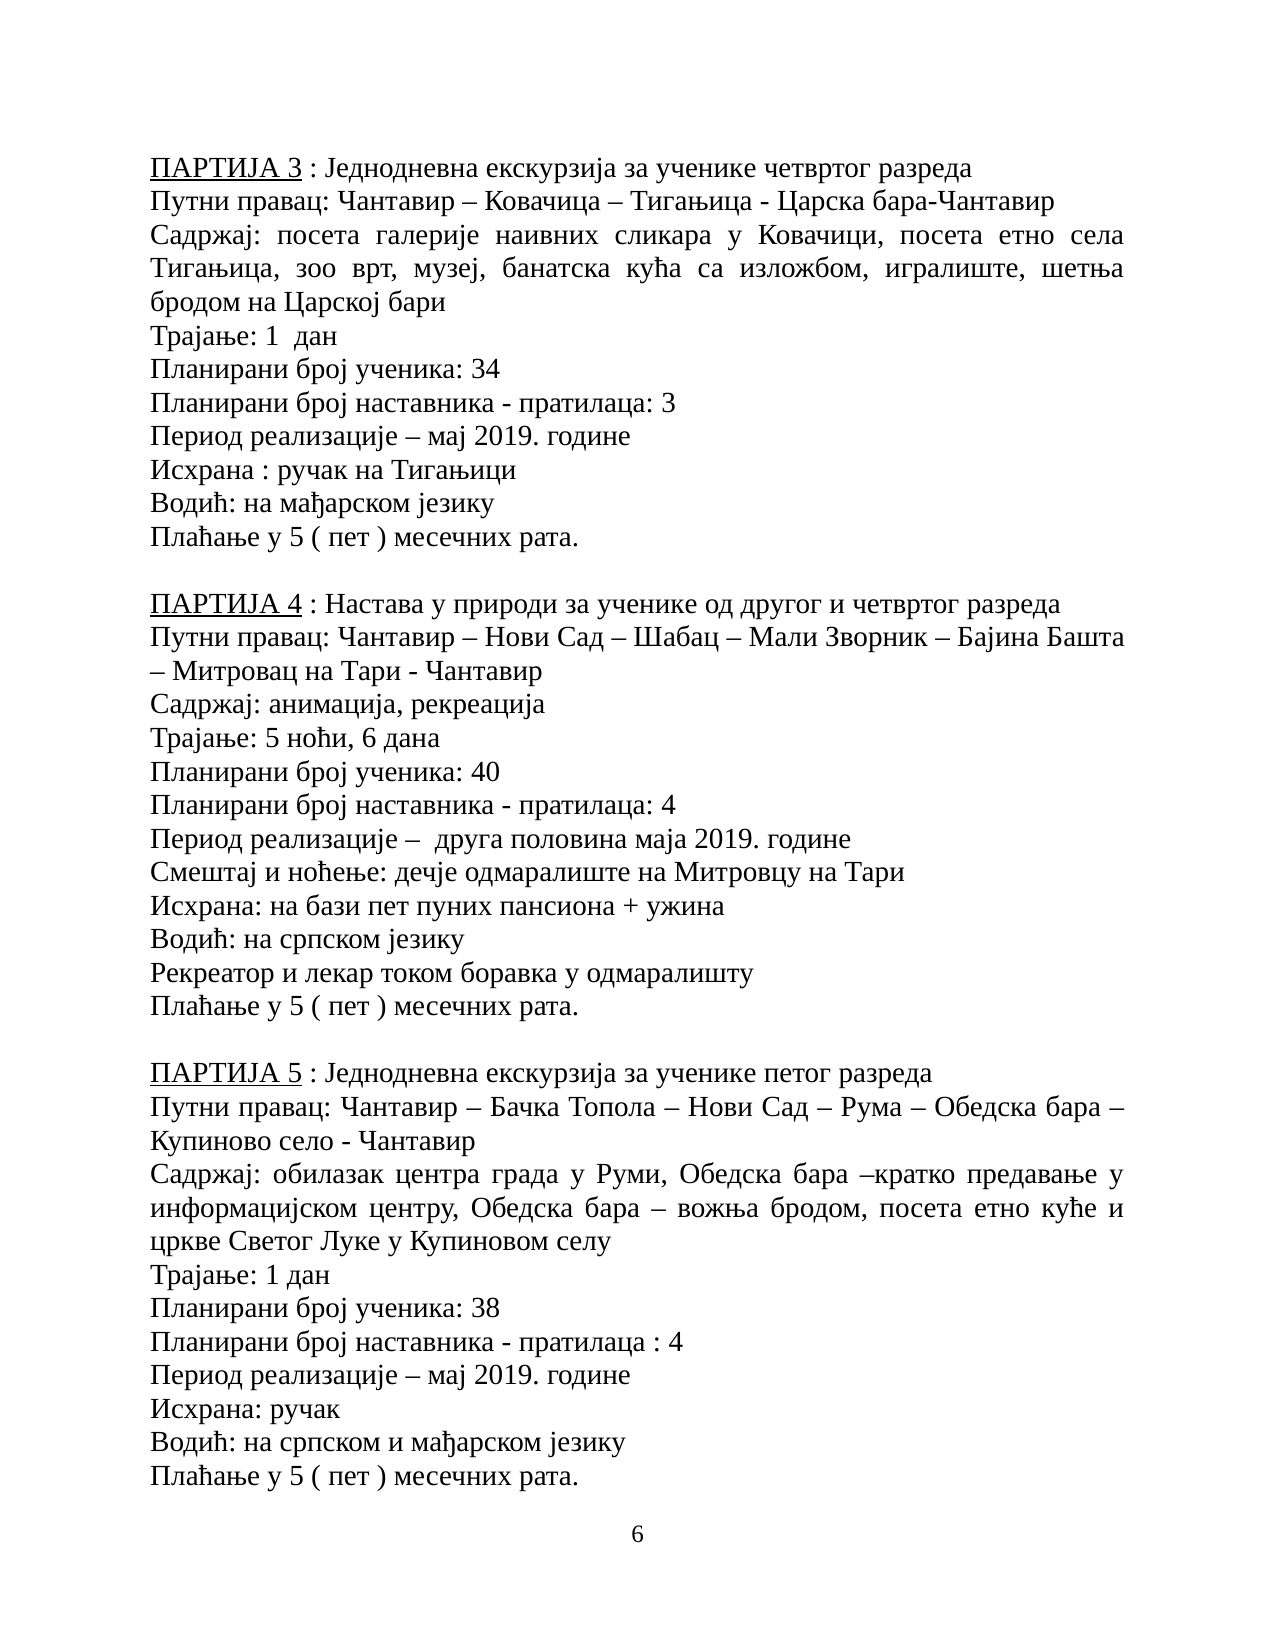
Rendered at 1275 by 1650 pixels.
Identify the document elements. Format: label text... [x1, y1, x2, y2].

text Плаћање у 5 ( пет ) месечних рата. [150, 519, 1125, 552]
text Водић: на српском и мађарском језику [150, 1424, 1125, 1458]
text Планирани број ученика: 34 [150, 351, 1125, 385]
text ПАРТИЈА 5 : Једнодневна екскурзија за ученике петог разреда [150, 1056, 1125, 1089]
text Путни правац: Чантавир – Ковачица – Тигањица - Царска бара-Чантавир [150, 183, 1125, 217]
text ПАРТИЈА 4 : Настава у природи за ученике од другог и четвртог разреда [150, 586, 1125, 619]
text Планирани број ученика: 40 [150, 754, 1125, 787]
text Садржај: анимација, рекреација [150, 687, 1125, 720]
text Плаћање у 5 ( пет ) месечних рата. [150, 988, 1125, 1022]
text Период реализације – друга половина маја 2019. године [150, 821, 1125, 854]
text Путни правац: Чантавир – Нови Сад – Шабац – Мали Зворник – Бајина Башта – Митровац на Тари - Чантавир [150, 619, 1125, 687]
text Исхрана : ручак на Тигањици [150, 452, 1125, 485]
text Исхрана: на бази пет пуних пансиона + ужина [150, 888, 1125, 921]
text Водић: на српском језику [150, 921, 1125, 955]
text Планирани број наставника - пратилаца: 4 [150, 787, 1125, 821]
text Рекреатор и лекар током боравка у одмаралишту [150, 955, 1125, 988]
text Планирани број ученика: 38 [150, 1290, 1125, 1324]
text Садржај: обилазак центра града у Руми, Обедска бара –кратко предавање у информацијском центру, Обедска бара – вожња бродом, посета етно куће и цркве Светог Луке у Купиновом селу [150, 1156, 1125, 1257]
text Трајање: 5 ноћи, 6 дана [150, 720, 1125, 754]
text Планирани број наставника - пратилаца : 4 [150, 1324, 1125, 1357]
text Водић: на мађарском језику [150, 485, 1125, 519]
text Планирани број наставника - пратилаца: 3 [150, 385, 1125, 418]
text Путни правац: Чантавир – Бачка Топола – Нови Сад – Рума – Обедска бара – Купиново село - Чантавир [150, 1089, 1125, 1156]
text Период реализације – мај 2019. године [150, 1357, 1125, 1391]
text Плаћање у 5 ( пет ) месечних рата. [150, 1458, 1125, 1492]
text Исхрана: ручак [150, 1391, 1125, 1424]
text Период реализације – мај 2019. године [150, 418, 1125, 452]
text Смештај и ноћење: дечје одмаралиште на Митровцу на Тари [150, 854, 1125, 888]
text Садржај: посета галерије наивних сликара у Ковачици, посета етно села Тигањица, зоо врт, музеј, банатска кућа са изложбом, игралиште, шетња бродом на Царској бари [150, 217, 1125, 318]
text Трајање: 1 дан [150, 1257, 1125, 1290]
text Трајање: 1 дан [150, 318, 1125, 351]
text ПАРТИЈА 3 : Једнодневна екскурзија за ученике четвртог разреда [150, 150, 1125, 183]
